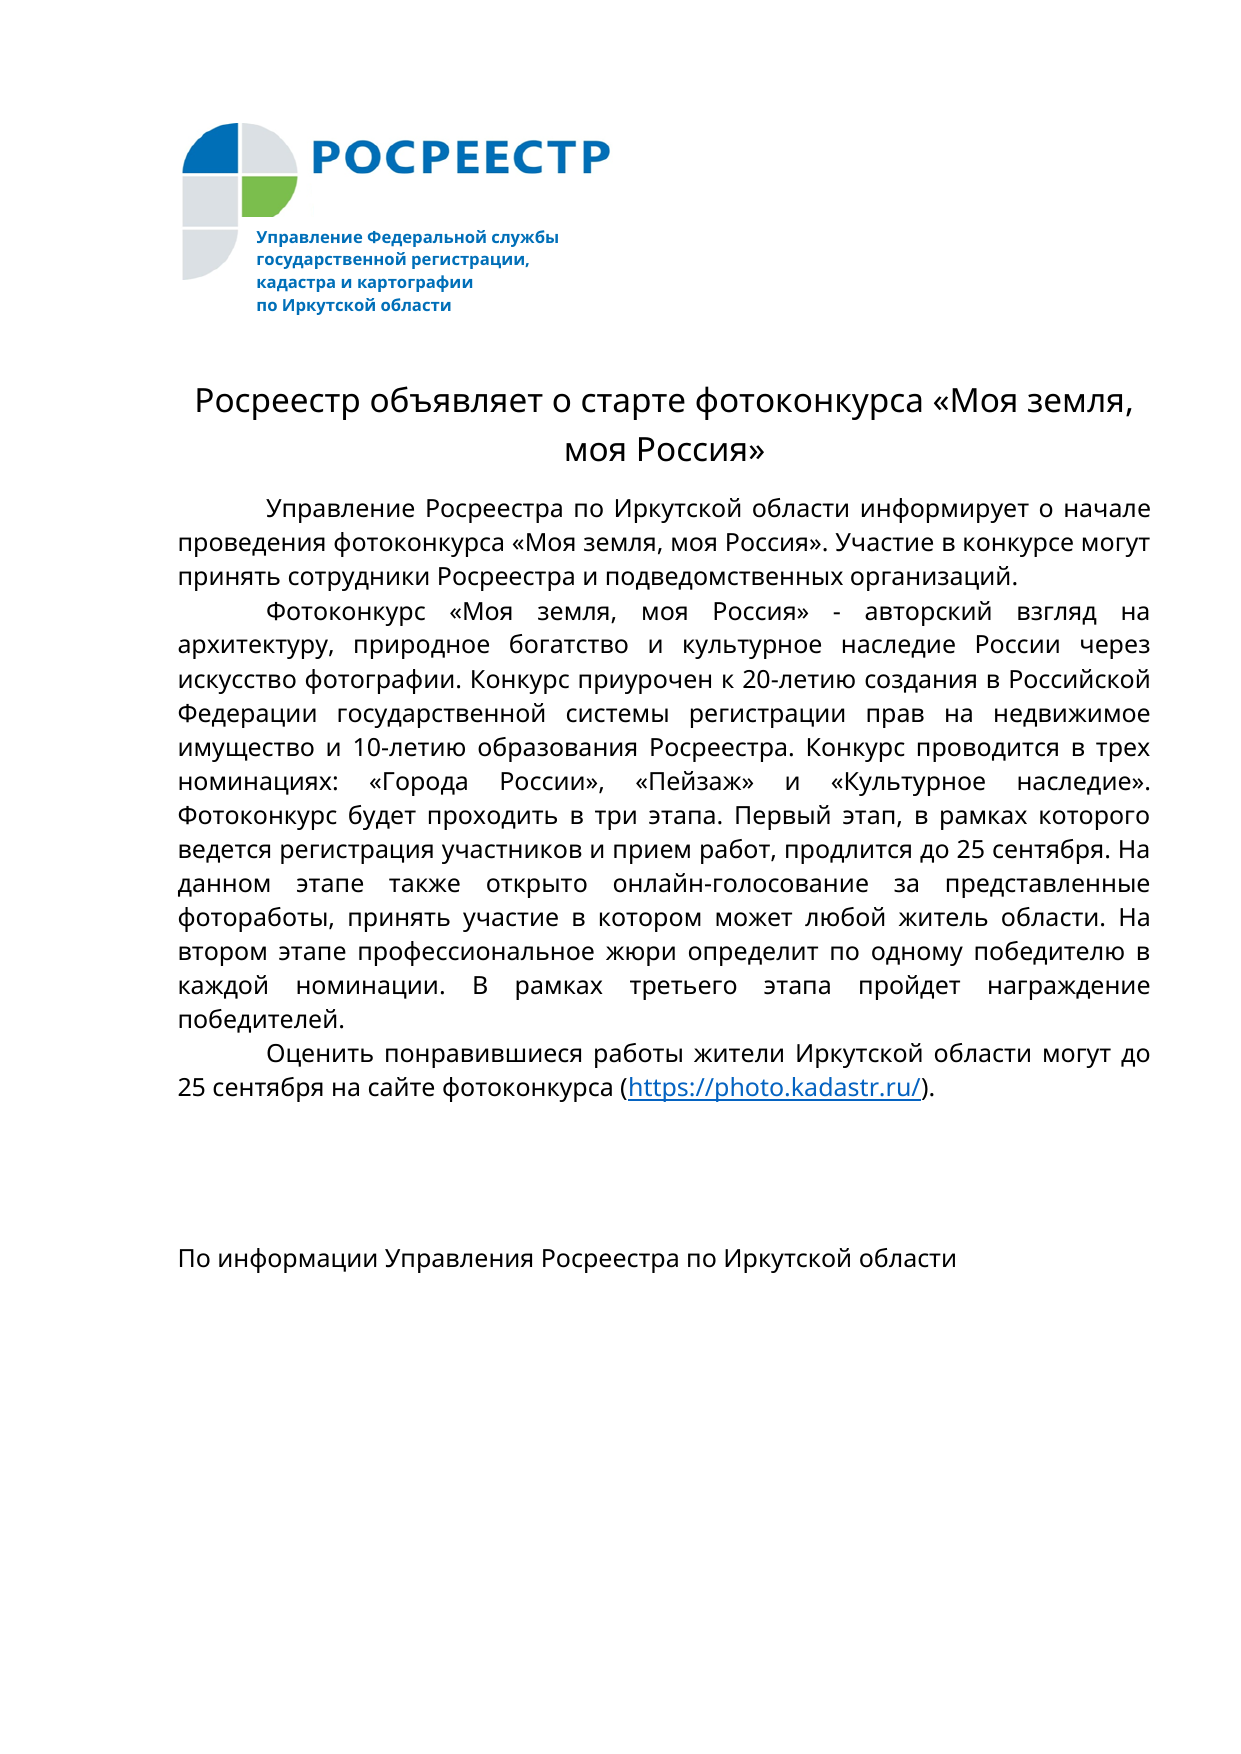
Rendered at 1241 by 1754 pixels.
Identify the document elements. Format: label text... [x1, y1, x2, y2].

text По информации Управления Росреестра по Иркутской области [177, 1240, 1152, 1274]
picture [177, 118, 614, 290]
text Росреестр объявляет о старте фотоконкурса «Моя земля, моя Россия» [177, 376, 1152, 471]
text Фотоконкурс «Моя земля, моя Россия» - авторский взгляд на архитектуру, природное богатство и культурное наследие России через искусство фотографии. Конкурс приурочен к 20-летию создания в Российской Федерации государственной системы регистрации прав на недвижимое имущество и 10-летию образования Росреестра. Конкурс проводится в трех номинациях: «Города России», «Пейзаж» и «Культурное наследие». Фотоконкурс будет проходить в три этапа. Первый этап, в рамках которого ведется регистрация участников и прием работ, продлится до 25 сентября. На данном этапе также открыто онлайн-голосование за представленные фотоработы, принять участие в котором может любой житель области. На втором этапе профессиональное жюри определит по одному победителю в каждой номинации. В рамках третьего этапа пройдет награждение победителей. [177, 593, 1152, 1036]
text Оценить понравившиеся работы жители Иркутской области могут до 25 сентября на сайте фотоконкурса (https://photo.kadastr.ru/). [177, 1036, 1152, 1104]
text Управление Росреестра по Иркутской области информирует о начале проведения фотоконкурса «Моя земля, моя Россия». Участие в конкурсе могут принять сотрудники Росреестра и подведомственных организаций. [177, 491, 1152, 593]
